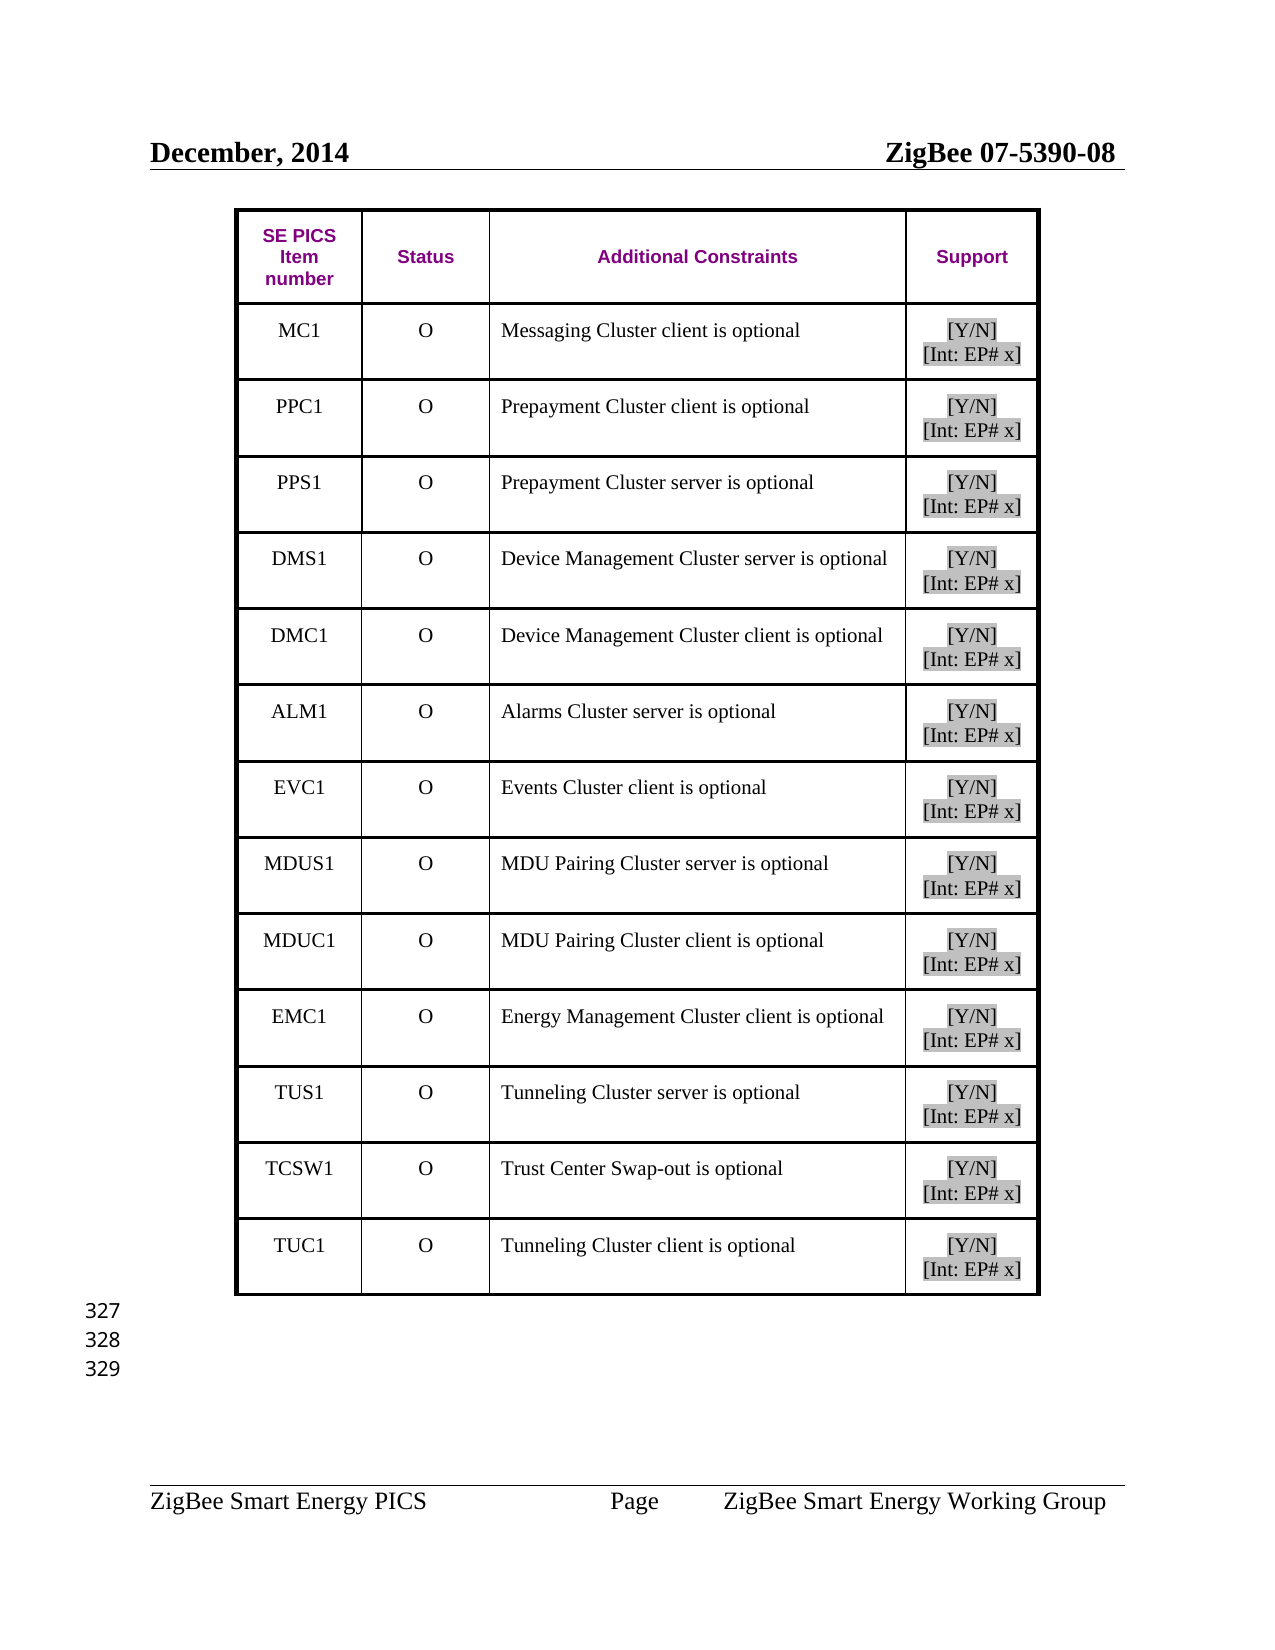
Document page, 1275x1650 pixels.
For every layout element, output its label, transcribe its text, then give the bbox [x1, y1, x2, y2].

table_header Support [907, 212, 1036, 302]
table_cell O [363, 458, 489, 531]
table_cell Tunneling Cluster client is optional [490, 1220, 905, 1293]
table_header Status [363, 212, 489, 302]
table_cell DMS1 [239, 534, 361, 607]
table_cell MC1 [239, 305, 361, 378]
table_cell [Y/N] [Int: EP# x] [906, 839, 1036, 912]
table_cell MDU Pairing Cluster server is optional [490, 839, 905, 912]
table_cell [Y/N] [Int: EP# x] [907, 381, 1036, 454]
table_cell [Y/N] [Int: EP# x] [906, 534, 1036, 607]
table_cell Device Management Cluster client is optional [490, 610, 905, 683]
table_cell Device Management Cluster server is optional [490, 534, 905, 607]
table_cell O [362, 839, 489, 912]
table_cell Events Cluster client is optional [490, 763, 905, 836]
table_cell Tunneling Cluster server is optional [490, 1068, 905, 1141]
table_header SE PICS Item number [239, 212, 361, 302]
table_cell Prepayment Cluster server is optional [490, 458, 905, 531]
table_cell Prepayment Cluster client is optional [490, 381, 905, 454]
table_cell O [362, 610, 489, 683]
table_cell [Y/N] [Int: EP# x] [906, 1068, 1036, 1141]
table_cell TUC1 [239, 1220, 361, 1293]
table_cell TUS1 [239, 1068, 361, 1141]
table_cell [Y/N] [Int: EP# x] [906, 610, 1036, 683]
table_cell [Y/N] [Int: EP# x] [906, 1220, 1036, 1293]
table_header Additional Constraints [490, 212, 905, 302]
table_cell Messaging Cluster client is optional [490, 305, 905, 378]
table_cell [Y/N] [Int: EP# x] [907, 305, 1036, 378]
table_cell MDUS1 [239, 839, 361, 912]
table_cell O [363, 381, 489, 454]
table_cell [Y/N] [Int: EP# x] [906, 763, 1036, 836]
table_cell O [362, 1068, 489, 1141]
table_cell EMC1 [239, 991, 361, 1064]
table_cell [Y/N] [Int: EP# x] [906, 1144, 1036, 1217]
table_cell O [362, 686, 489, 759]
table_cell O [362, 915, 489, 988]
table_cell O [362, 534, 489, 607]
table_cell DMC1 [239, 610, 361, 683]
table_cell [Y/N] [Int: EP# x] [907, 458, 1036, 531]
table_cell Trust Center Swap-out is optional [490, 1144, 905, 1217]
table_cell [Y/N] [Int: EP# x] [906, 991, 1036, 1064]
table_cell [Y/N] [Int: EP# x] [907, 686, 1036, 759]
table_cell O [362, 763, 489, 836]
table_cell MDU Pairing Cluster client is optional [490, 915, 905, 988]
table_cell EVC1 [239, 763, 361, 836]
table_cell TCSW1 [239, 1144, 361, 1217]
table_cell O [363, 305, 489, 378]
table_cell PPS1 [239, 458, 361, 531]
table_cell O [362, 1220, 489, 1293]
table_cell Energy Management Cluster client is optional [490, 991, 905, 1064]
table_cell Alarms Cluster server is optional [490, 686, 905, 759]
table_cell [Y/N] [Int: EP# x] [906, 915, 1036, 988]
table_cell O [362, 991, 489, 1064]
table_cell O [362, 1144, 489, 1217]
table_cell PPC1 [239, 381, 361, 454]
table_cell ALM1 [239, 686, 361, 759]
table_cell MDUC1 [239, 915, 361, 988]
